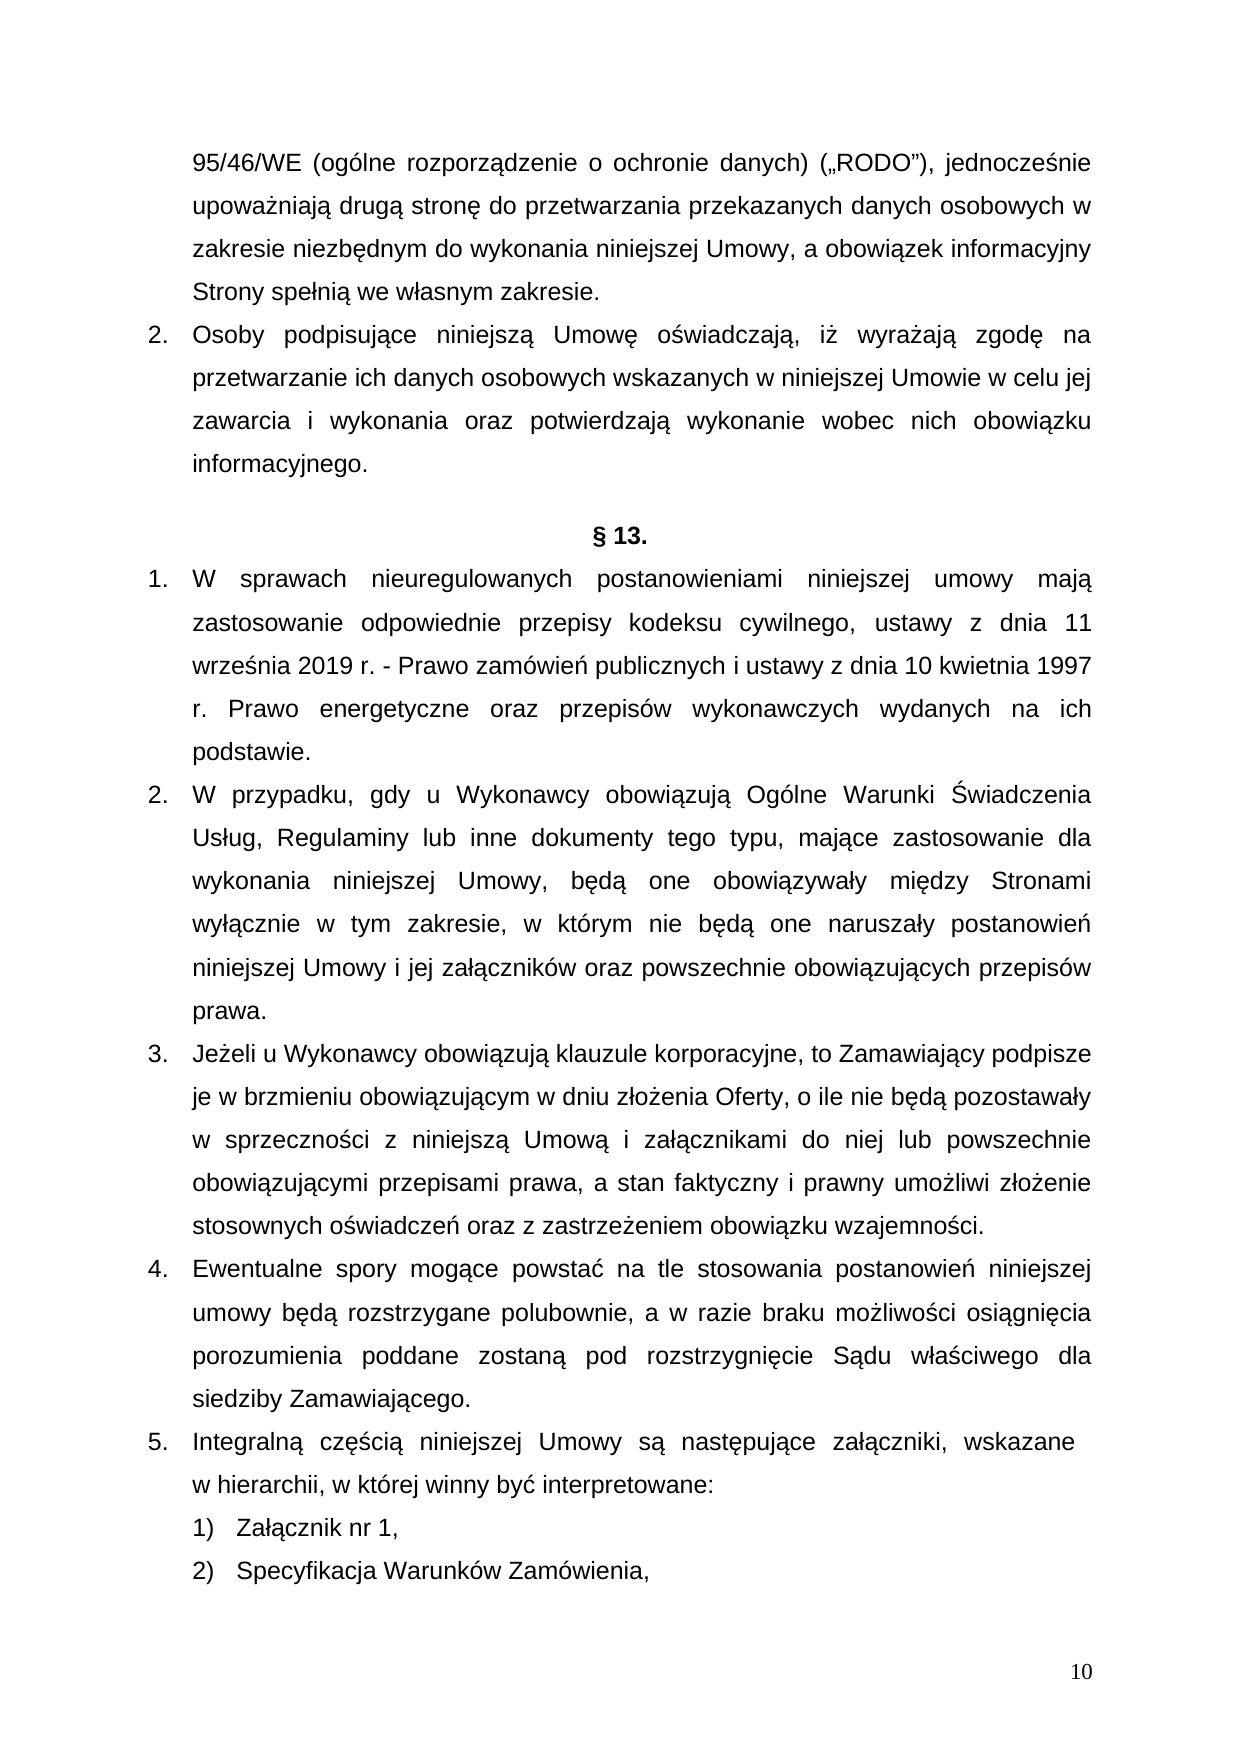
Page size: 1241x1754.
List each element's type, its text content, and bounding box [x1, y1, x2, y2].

list W przypadku, gdy u Wykonawcy obowiązują Ogólne Warunki Świadczenia Usług, Regulaminy lub inne dokumenty tego typu, mające zastosowanie dla wykonania niniejszej Umowy, będą one obowiązywały między Stronami wyłącznie w tym zakresie, w którym nie będą one naruszały postanowień niniejszej Umowy i jej załączników oraz powszechnie obowiązujących przepisów prawa. [148, 780, 1093, 1024]
list Jeżeli u Wykonawcy obowiązują klauzule korporacyjne, to Zamawiający podpisze je w brzmieniu obowiązującym w dniu złożenia Oferty, o ile nie będą pozostawały w sprzeczności z niniejszą Umową i załącznikami do niej lub powszechnie obowiązującymi przepisami prawa, a stan faktyczny i prawny umożliwi złożenie stosownych oświadczeń oraz z zastrzeżeniem obowiązku wzajemności. [148, 1039, 1093, 1240]
text § 13. [148, 521, 1093, 550]
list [148, 148, 1093, 306]
list W sprawach nieuregulowanych postanowieniami niniejszej umowy mają zastosowanie odpowiednie przepisy kodeksu cywilnego, ustawy z dnia 11 września 2019 r. - Prawo zamówień publicznych i ustawy z dnia 10 kwietnia 1997 r. Prawo energetyczne oraz przepisów wykonawczych wydanych na ich podstawie. [148, 564, 1093, 766]
list Osoby podpisujące niniejszą Umowę oświadczają, iż wyrażają zgodę na przetwarzanie ich danych osobowych wskazanych w niniejszej Umowie w celu jej zawarcia i wykonania oraz potwierdzają wykonanie wobec nich obowiązku informacyjnego. [148, 320, 1093, 478]
list Integralną częścią niniejszej Umowy są następujące załączniki, wskazane w hierarchii, w której winny być interpretowane: [148, 1427, 1093, 1499]
list Ewentualne spory mogące powstać na tle stosowania postanowień niniejszej umowy będą rozstrzygane polubownie, a w razie braku możliwości osiągnięcia porozumienia poddane zostaną pod rozstrzygnięcie Sądu właściwego dla siedziby Zamawiającego. [148, 1254, 1093, 1413]
list Załącznik nr 1, [192, 1513, 1093, 1542]
list Specyfikacja Warunków Zamówienia, [192, 1556, 1093, 1585]
